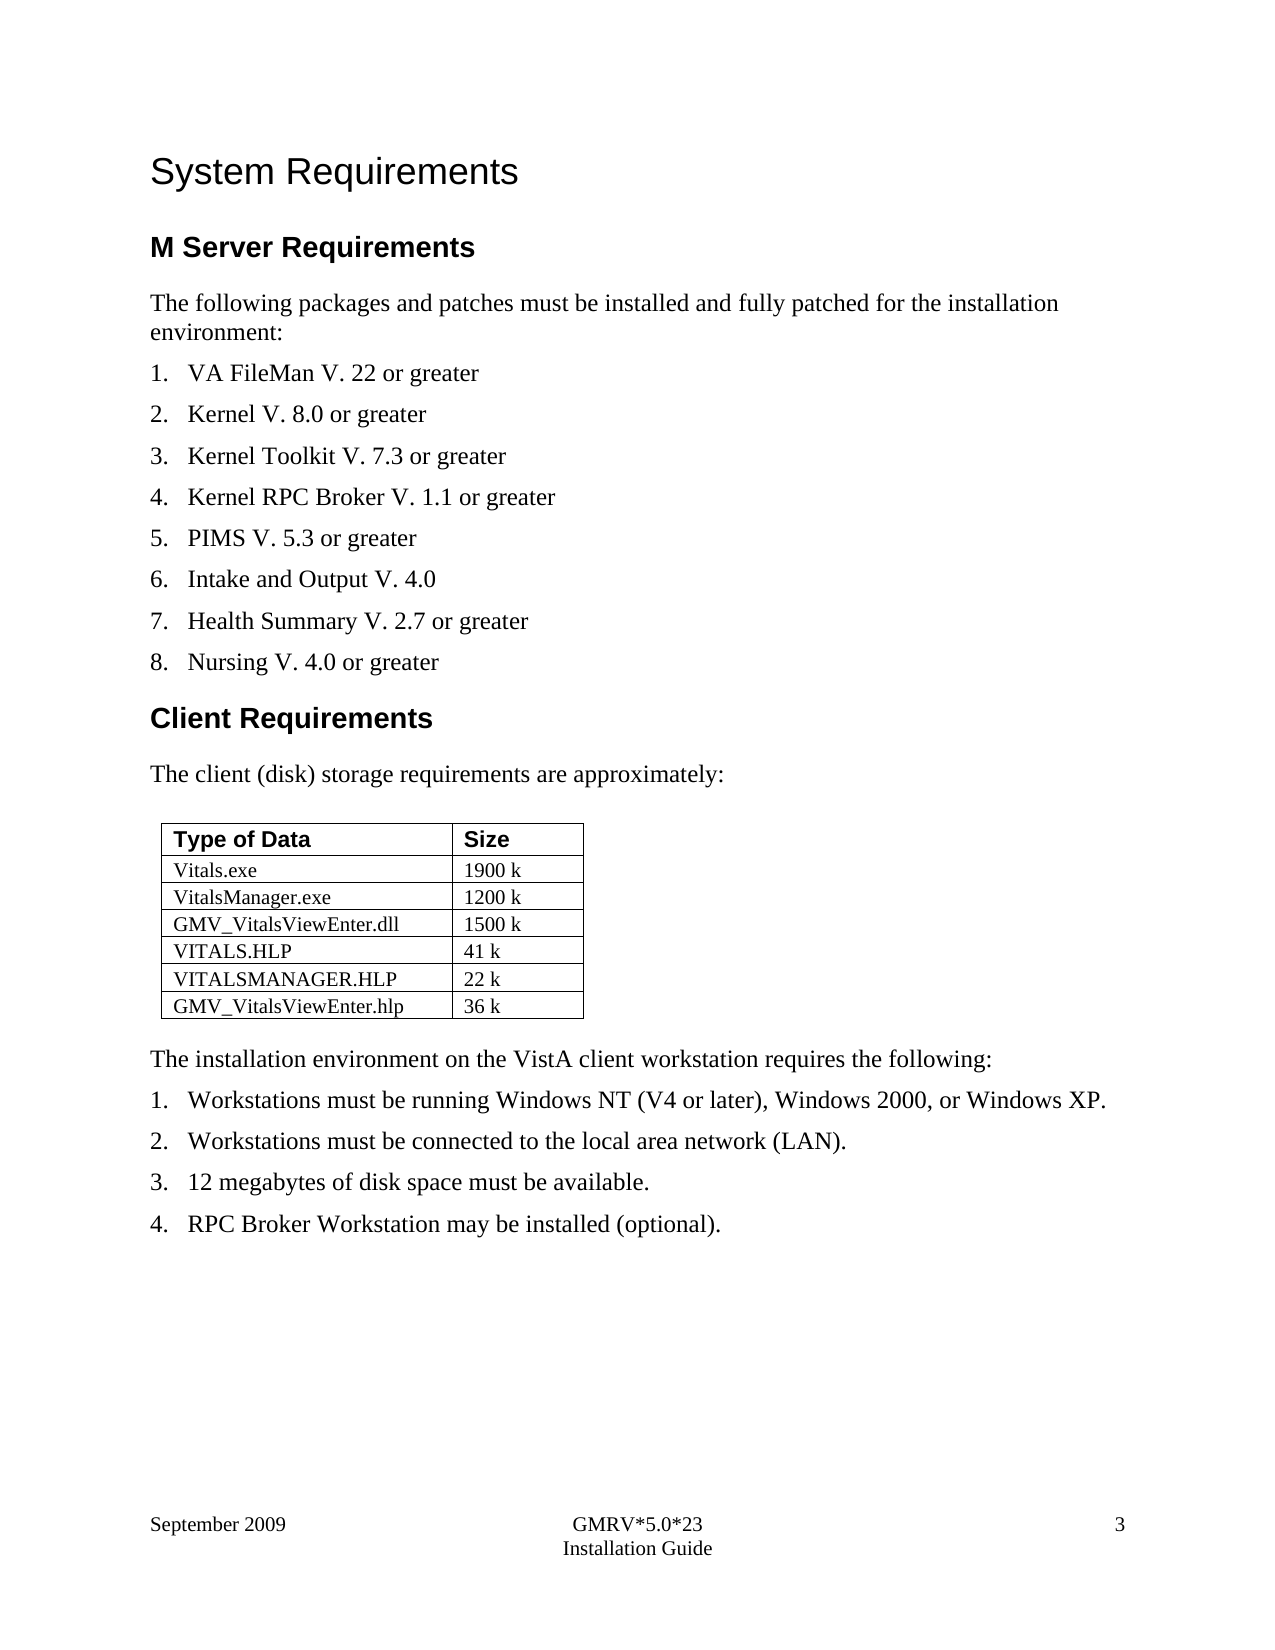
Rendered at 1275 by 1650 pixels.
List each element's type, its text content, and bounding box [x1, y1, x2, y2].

list VA FileMan V. 22 or greater [150, 358, 1125, 387]
table_cell VITALS.HLP [162, 937, 452, 963]
table_cell 1900 k [453, 856, 583, 882]
subtitle M Server Requirements [150, 230, 1125, 263]
list Workstations must be running Windows NT (V4 or later), Windows 2000, or Windows XP. [150, 1085, 1125, 1114]
text The installation environment on the VistA client workstation requires the following: [150, 1044, 1125, 1072]
list Intake and Output V. 4.0 [150, 564, 1125, 593]
text The client (disk) storage requirements are approximately: [150, 759, 1125, 788]
list RPC Broker Workstation may be installed (optional). [150, 1209, 1125, 1237]
list Kernel RPC Broker V. 1.1 or greater [150, 482, 1125, 511]
list Kernel V. 8.0 or greater [150, 399, 1125, 428]
table_cell 22 k [453, 964, 583, 991]
table_cell GMV_VitalsViewEnter.hlp [162, 992, 452, 1018]
list Workstations must be connected to the local area network (LAN). [150, 1126, 1125, 1155]
table_cell VitalsManager.exe [162, 883, 452, 909]
table_header Type of Data [162, 824, 452, 854]
table_cell 41 k [453, 937, 583, 963]
table_cell VITALSMANAGER.HLP [162, 964, 452, 991]
list Nursing V. 4.0 or greater [150, 647, 1125, 676]
subtitle System Requirements [150, 149, 1125, 192]
list Health Summary V. 2.7 or greater [150, 606, 1125, 634]
table_cell 1200 k [453, 883, 583, 909]
table_cell GMV_VitalsViewEnter.dll [162, 910, 452, 936]
list Kernel Toolkit V. 7.3 or greater [150, 441, 1125, 469]
list PIMS V. 5.3 or greater [150, 523, 1125, 552]
subtitle Client Requirements [150, 701, 1125, 734]
text The following packages and patches must be installed and fully patched for the installation environment: [150, 288, 1125, 346]
table_cell Vitals.exe [162, 856, 452, 882]
table_cell 36 k [453, 992, 583, 1018]
table_cell 1500 k [453, 910, 583, 936]
list 12 megabytes of disk space must be available. [150, 1167, 1125, 1196]
table_header Size [453, 824, 583, 854]
